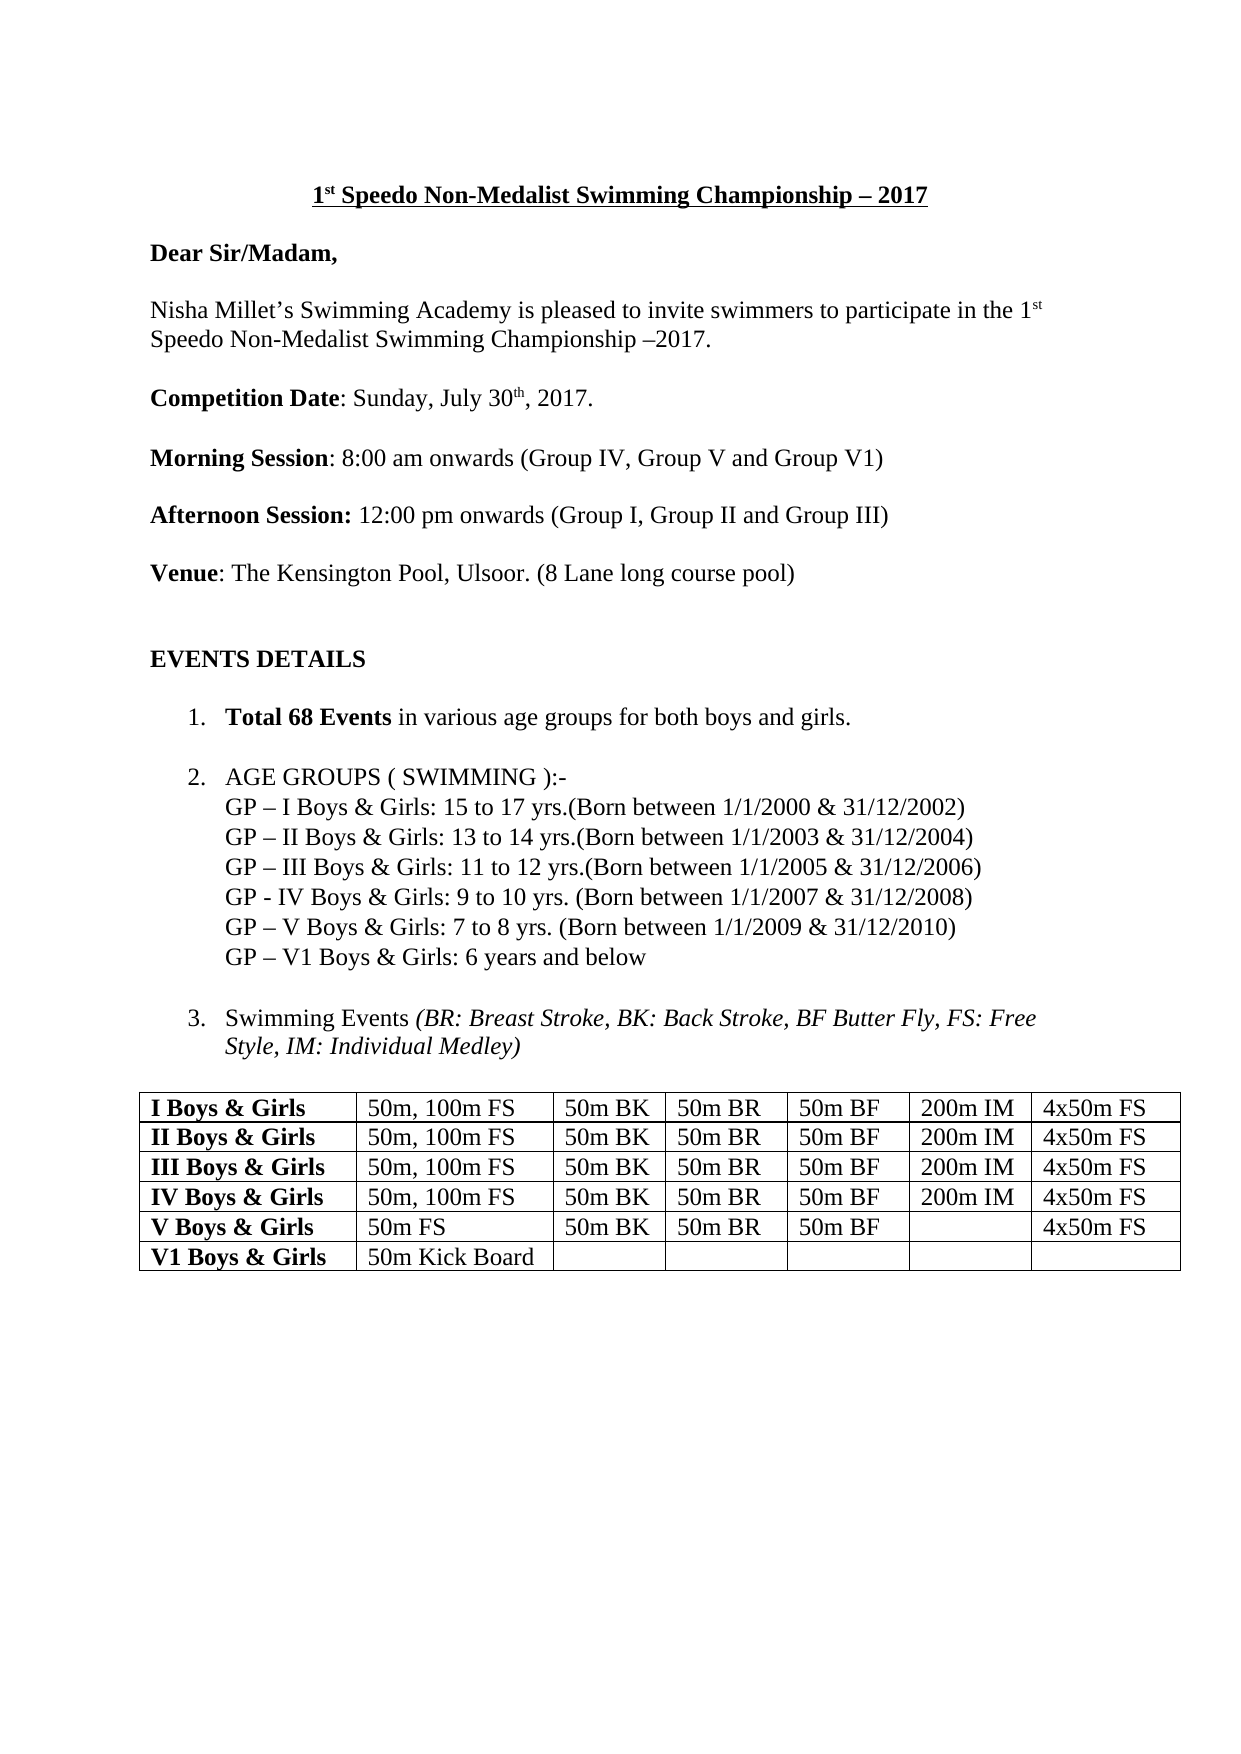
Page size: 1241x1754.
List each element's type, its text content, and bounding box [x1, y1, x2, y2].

text Afternoon Session: 12:00 pm onwards (Group I, Group II and Group III) [150, 500, 1090, 529]
text GP – III Boys & Girls: 11 to 12 yrs.(Born between 1/1/2005 & 31/12/2006) [150, 852, 1090, 881]
table_cell 4x50m FS [1032, 1152, 1180, 1181]
table_cell 50m BF [788, 1212, 909, 1241]
table_cell 50m, 100m FS [357, 1123, 553, 1151]
list AGE GROUPS ( SWIMMING ):- [187, 762, 1090, 791]
text GP – V Boys & Girls: 7 to 8 yrs. (Born between 1/1/2009 & 31/12/2010) [150, 912, 1090, 941]
table_header 200m IM [910, 1093, 1031, 1121]
table_cell 50m, 100m FS [357, 1182, 553, 1211]
table_cell 50m BR [666, 1152, 787, 1181]
text GP - IV Boys & Girls: 9 to 10 yrs. (Born between 1/1/2007 & 31/12/2008) [150, 882, 1090, 911]
table_cell 4x50m FS [1032, 1182, 1180, 1211]
table_cell 50m BK [554, 1212, 665, 1241]
table_cell [666, 1242, 787, 1270]
table_cell 50m Kick Board [357, 1242, 553, 1270]
table_cell 50m BF [788, 1152, 909, 1181]
list Total 68 Events in various age groups for both boys and girls. [187, 702, 1090, 730]
table_cell 50m BF [788, 1182, 909, 1211]
table_cell 4x50m FS [1032, 1212, 1180, 1241]
text Competition Date: Sunday, July 30th, 2017. [150, 383, 1090, 412]
table_cell V1 Boys & Girls [140, 1242, 356, 1270]
text GP – II Boys & Girls: 13 to 14 yrs.(Born between 1/1/2003 & 31/12/2004) [150, 822, 1090, 851]
table_header 50m BF [788, 1093, 909, 1121]
table_cell [910, 1242, 1031, 1270]
text Dear Sir/Madam, [150, 238, 1090, 267]
text GP – I Boys & Girls: 15 to 17 yrs.(Born between 1/1/2000 & 31/12/2002) [225, 792, 1090, 821]
table_cell 50m BR [666, 1212, 787, 1241]
table_cell 4x50m FS [1032, 1123, 1180, 1151]
table_cell 200m IM [910, 1123, 1031, 1151]
table_cell 200m IM [910, 1152, 1031, 1181]
table_cell [1032, 1242, 1180, 1270]
text GP – V1 Boys & Girls: 6 years and below [150, 942, 1090, 971]
text Morning Session: 8:00 am onwards (Group IV, Group V and Group V1) [150, 443, 1090, 472]
table_header I Boys & Girls [140, 1093, 356, 1121]
table_cell 50m BF [788, 1123, 909, 1151]
table_cell III Boys & Girls [140, 1152, 356, 1181]
table_cell 50m BK [554, 1152, 665, 1181]
list Swimming Events (BR: Breast Stroke, BK: Back Stroke, BF Butter Fly, FS: Free Style, IM: Individual Medley) [187, 1003, 1090, 1060]
table_header 4x50m FS [1032, 1093, 1180, 1121]
table_cell 50m FS [357, 1212, 553, 1241]
table_cell 50m, 100m FS [357, 1152, 553, 1181]
table_header 50m BR [666, 1093, 787, 1121]
text EVENTS DETAILS [150, 644, 1090, 673]
table_cell 50m BR [666, 1123, 787, 1151]
table_cell 200m IM [910, 1182, 1031, 1211]
table_cell 50m BK [554, 1123, 665, 1151]
table_cell 50m BR [666, 1182, 787, 1211]
text Venue: The Kensington Pool, Ulsoor. (8 Lane long course pool) [150, 558, 1090, 587]
table_cell [788, 1242, 909, 1270]
table_cell [554, 1242, 665, 1270]
table_header 50m, 100m FS [357, 1093, 553, 1121]
text Nisha Millet’s Swimming Academy is pleased to invite swimmers to participate in the 1st Speedo Non-Medalist Swimming Championship –2017. [150, 296, 1090, 353]
table_cell II Boys & Girls [140, 1123, 356, 1151]
text 1st Speedo Non-Medalist Swimming Championship – 2017 [150, 181, 1090, 209]
table_header 50m BK [554, 1093, 665, 1121]
table_cell V Boys & Girls [140, 1212, 356, 1241]
table_cell IV Boys & Girls [140, 1182, 356, 1211]
table_cell [910, 1212, 1031, 1241]
table_cell 50m BK [554, 1182, 665, 1211]
